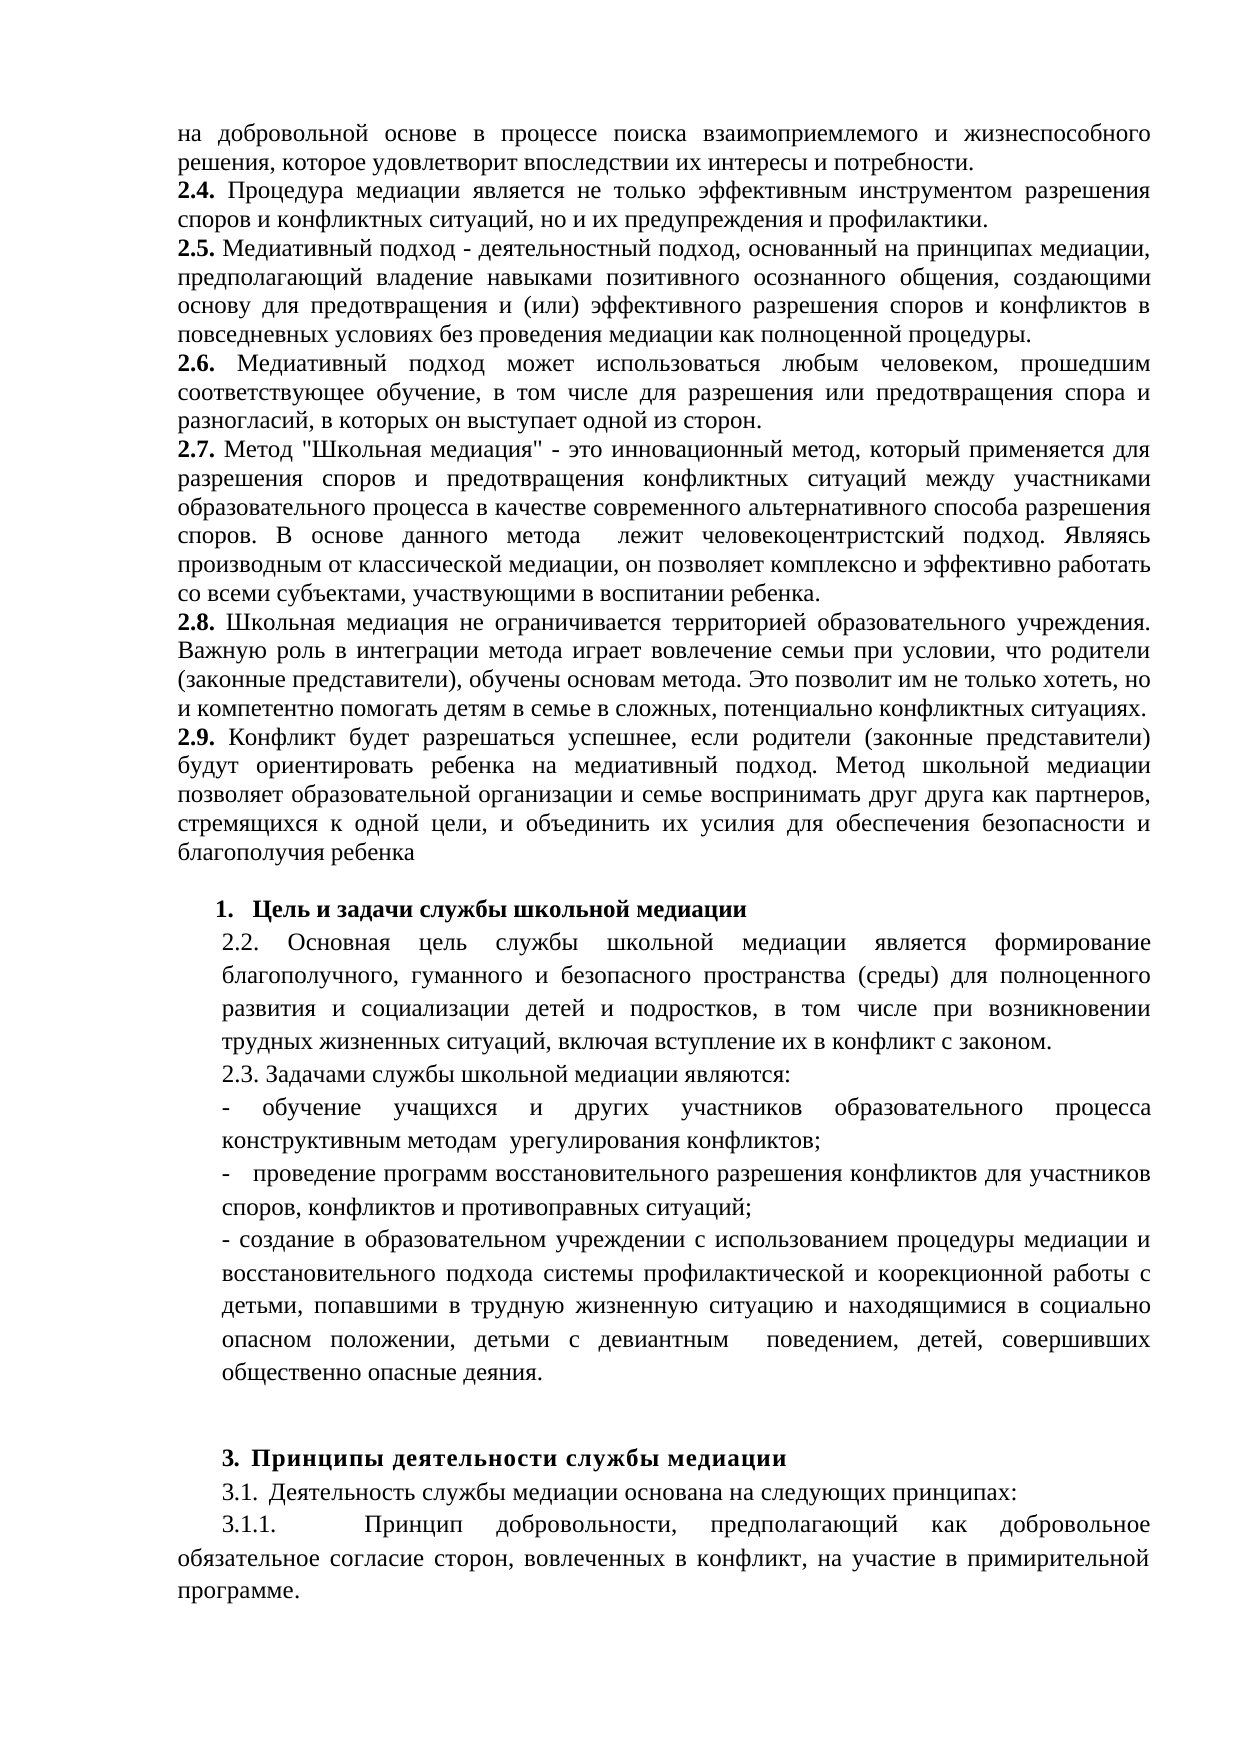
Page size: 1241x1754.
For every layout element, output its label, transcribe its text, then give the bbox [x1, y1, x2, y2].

text 2.7. Метод "Школьная медиация" - это инновационный метод, который применяется для разрешения споров и предотвращения конфликтных ситуаций между участниками образовательного процесса в качестве современного альтернативного способа разрешения споров. В основе данного метода лежит человекоцентристский подход. Являясь производным от классической медиации, он позволяет комплексно и эффективно работать со всеми субъектами, участвующими в воспитании ребенка. [177, 434, 1152, 607]
text 2.8. Школьная медиация не ограничивается территорией образовательного учреждения. Важную роль в интеграции метода играет вовлечение семьи при условии, что родители (законные представители), обучены основам метода. Это позволит им не только хотеть, но и компетентно помогать детям в семье в сложных, потенциально конфликтных ситуациях. [177, 607, 1152, 722]
list Цель и задачи службы школьной медиации [215, 894, 1152, 923]
list 2.3. Задачами службы школьной медиации являются: [222, 1059, 1152, 1088]
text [177, 118, 1152, 176]
text 2.5. Медиативный подход - деятельностный подход, основанный на принципах медиации, предполагающий владение навыками позитивного осознанного общения, создающими основу для предотвращения и (или) эффективного разрешения споров и конфликтов в повседневных условиях без проведения медиации как полноценной процедуры. [177, 233, 1152, 348]
list - проведение программ восстановительного разрешения конфликтов для участников споров, конфликтов и противоправных ситуаций; [222, 1158, 1152, 1220]
text 3.1. Деятельность службы медиации основана на следующих принципах: [177, 1477, 1152, 1505]
text 2.4. Процедура медиации является не только эффективным инструментом разрешения споров и конфликтных ситуаций, но и их предупреждения и профилактики. [177, 176, 1152, 233]
list Принцип добровольности, предполагающий как добровольное обязательное согласие сторон, вовлеченных в конфликт, на участие в примирительной программе. [177, 1509, 1152, 1604]
list - обучение учащихся и других участников образовательного процесса конструктивным методам урегулирования конфликтов; [222, 1092, 1152, 1154]
list 2.2. Основная цель службы школьной медиации является формирование благополучного, гуманного и безопасного пространства (среды) для полноценного развития и социализации детей и подростков, в том числе при возникновении трудных жизненных ситуаций, включая вступление их в конфликт с законом. [222, 927, 1152, 1055]
text 2.6. Медиативный подход может использоваться любым человеком, прошедшим соответствующее обучение, в том числе для разрешения или предотвращения спора и разногласий, в которых он выступает одной из сторон. [177, 348, 1152, 434]
list - создание в образовательном учреждении с использованием процедуры медиации и восстановительного подхода системы профилактической и коорекционной работы с детьми, попавшими в трудную жизненную ситуацию и находящимися в социально опасном положении, детьми с девиантным поведением, детей, совершивших общественно опасные деяния. [222, 1224, 1152, 1385]
text 3. Принципы деятельности службы медиации [177, 1443, 1152, 1472]
text 2.9. Конфликт будет разрешаться успешнее, если родители (законные представители) будут ориентировать ребенка на медиативный подход. Метод школьной медиации позволяет образовательной организации и семье воспринимать друг друга как партнеров, стремящихся к одной цели, и объединить их усилия для обеспечения безопасности и благополучия ребенка [177, 722, 1152, 866]
